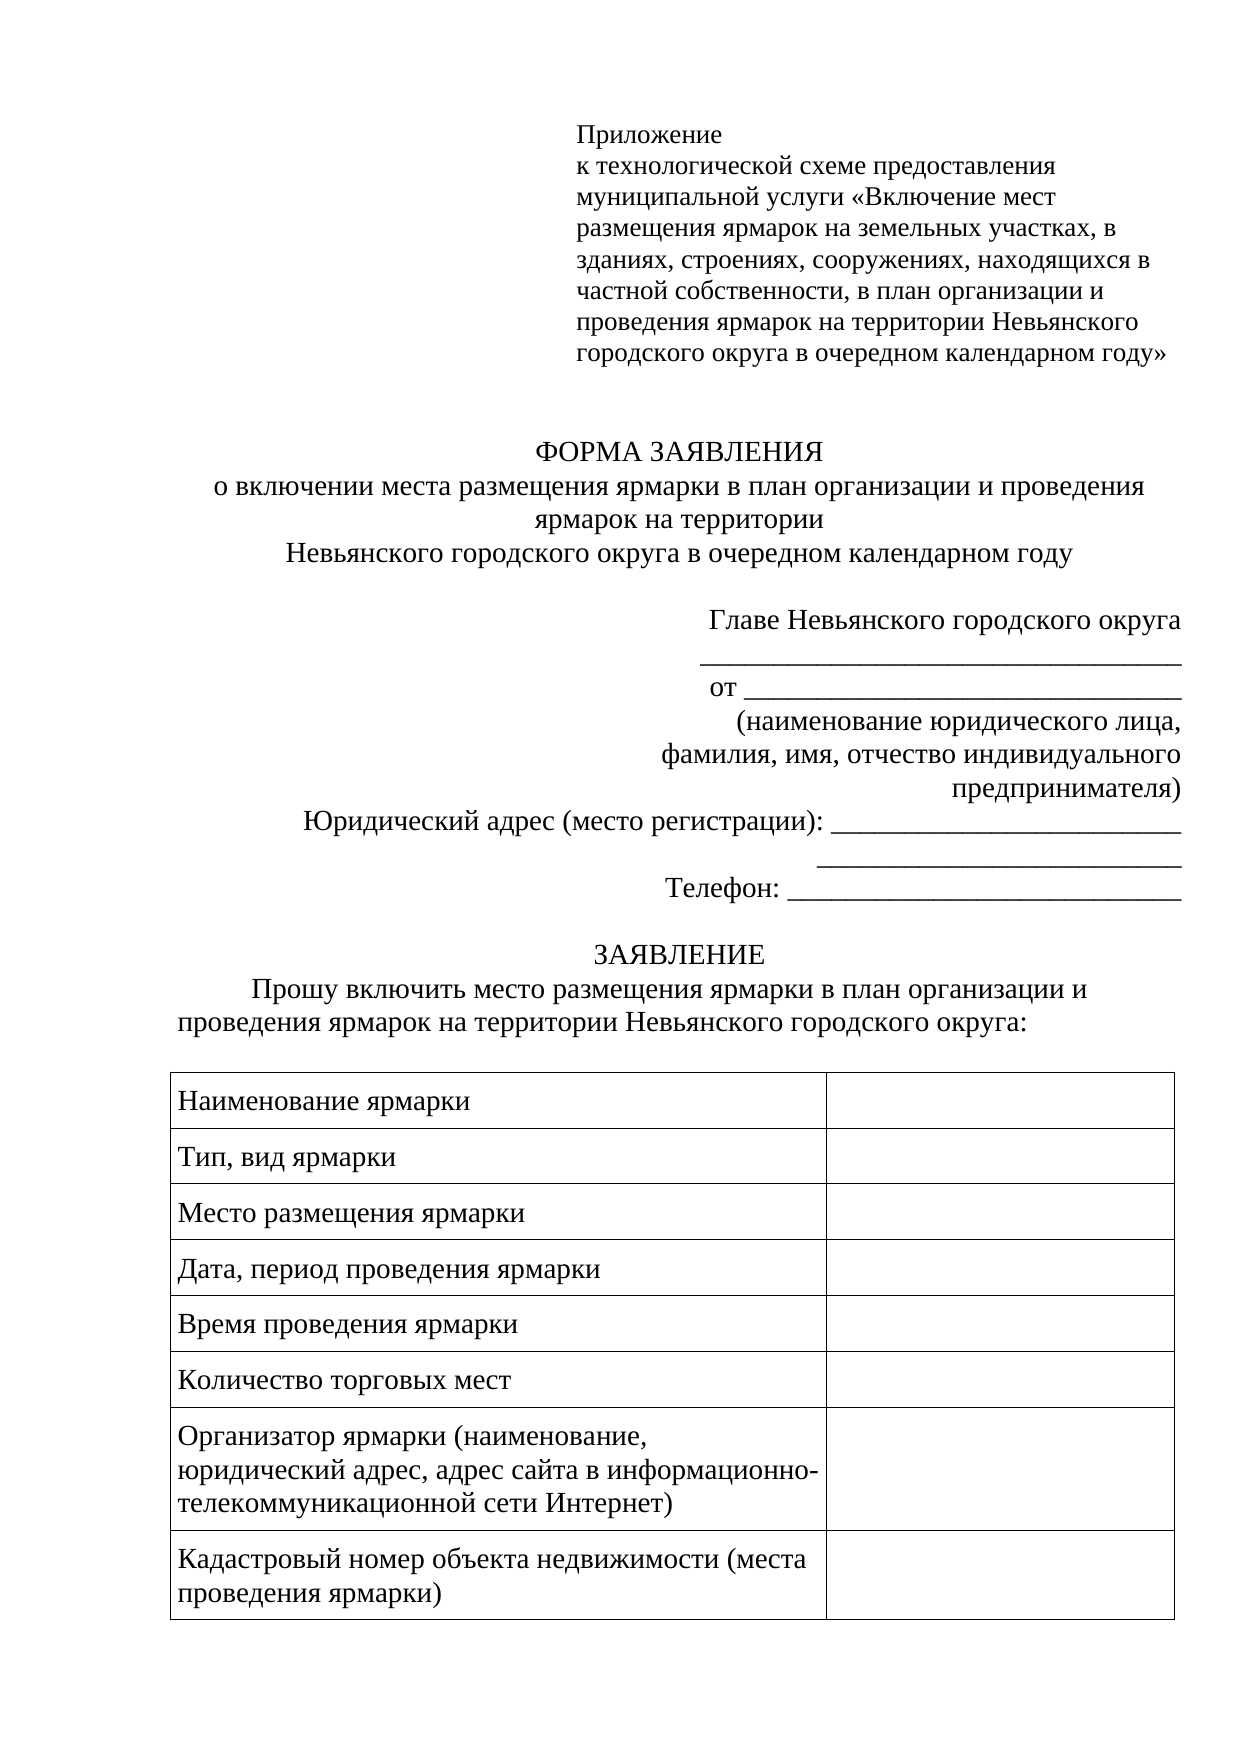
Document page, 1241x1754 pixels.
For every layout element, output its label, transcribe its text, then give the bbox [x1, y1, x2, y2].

table_cell Место размещения ярмарки [171, 1184, 826, 1239]
text о включении места размещения ярмарки в план организации и проведения ярмарок на территории [177, 468, 1181, 535]
text фамилия, имя, отчество индивидуального [177, 736, 1181, 770]
text ЗАЯВЛЕНИЕ [177, 937, 1181, 971]
table_cell Организатор ярмарки (наименование, юридический адрес, адрес сайта в информационно-телекоммуникационной сети Интернет) [171, 1408, 826, 1529]
table_cell [827, 1240, 1174, 1295]
text Главе Невьянского городского округа [177, 602, 1181, 636]
text к технологической схеме предоставления муниципальной услуги «Включение мест размещения ярмарок на земельных участках, в зданиях, строениях, сооружениях, находящихся в частной собственности, в план организации и проведения ярмарок на территории Невьянского городского округа в очередном календарном году» [576, 149, 1181, 367]
table_cell [827, 1184, 1174, 1239]
text предпринимателя) [177, 770, 1181, 803]
text Прошу включить место размещения ярмарки в план организации и проведения ярмарок на территории Невьянского городского округа: [177, 971, 1181, 1038]
text от ______________________________ [177, 669, 1181, 703]
text _________________________ [177, 837, 1181, 870]
text (наименование юридического лица, [177, 703, 1181, 736]
text _________________________________ [177, 636, 1181, 669]
table_header Наименование ярмарки [171, 1073, 826, 1127]
table_cell [827, 1129, 1174, 1183]
table_cell Время проведения ярмарки [171, 1296, 826, 1351]
text ФОРМА ЗАЯВЛЕНИЯ [177, 434, 1181, 468]
table_cell Дата, период проведения ярмарки [171, 1240, 826, 1295]
table_cell Количество торговых мест [171, 1352, 826, 1407]
table_cell Кадастровый номер объекта недвижимости (места проведения ярмарки) [171, 1531, 826, 1619]
table_header [827, 1073, 1174, 1127]
text Юридический адрес (место регистрации): ________________________ [177, 803, 1181, 837]
table_cell [827, 1531, 1174, 1619]
table_cell Тип, вид ярмарки [171, 1129, 826, 1183]
table_cell [827, 1296, 1174, 1351]
table_cell [827, 1352, 1174, 1407]
table_cell [827, 1408, 1174, 1529]
text Телефон: ___________________________ [177, 870, 1181, 904]
text Приложение [576, 118, 1181, 149]
text Невьянского городского округа в очередном календарном году [177, 535, 1181, 568]
